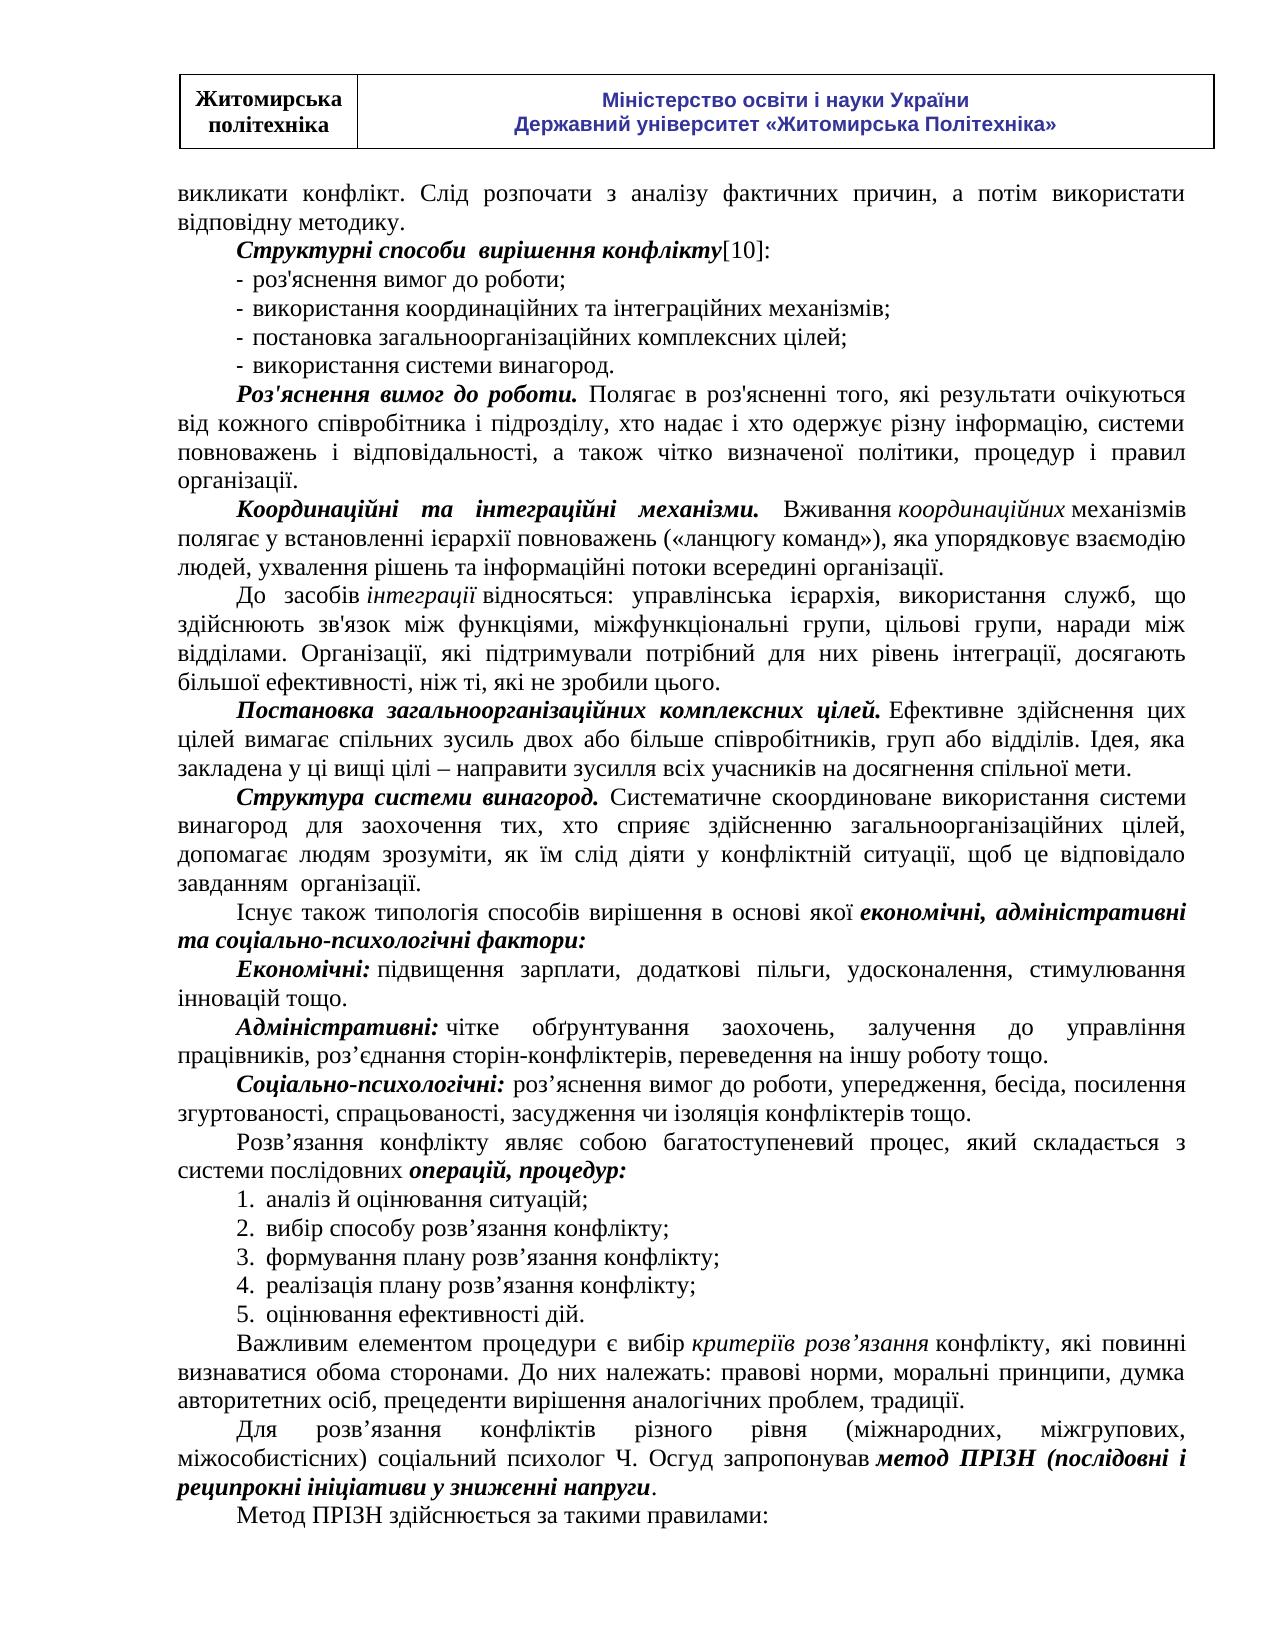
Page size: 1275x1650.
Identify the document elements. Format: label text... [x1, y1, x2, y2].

text Координаційні та інтеграційні механізми. Вживання координаційних механізмів полягає у встановленні ієрархії повноважень («ланцюгу команд»), яка упорядковує взаємодію людей, ухвалення рішень та інформаційні потоки всередині організації. [177, 494, 1186, 580]
text Існує також типологія способів вирішення в основі якої економічні, адміністративні та соціально-психологічні фактори: [177, 897, 1186, 954]
text Розв’язання конфлікту являє собою багатоступеневий процес, який складається з системи послідовних операцій, процедур: [177, 1127, 1186, 1184]
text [177, 178, 1186, 235]
text Соціально-психологічні: роз’яснення вимог до роботи, упередження, бесіда, посилення згуртованості, спрацьованості, засудження чи ізоляція конфліктерів тощо. [177, 1069, 1186, 1127]
text Структурні способи вирішення конфлікту[10]: [177, 235, 1186, 264]
list реалізація плану розв’язання конфлікту; [177, 1270, 1186, 1299]
list використання координаційних та інтеграційних механізмів; [236, 293, 1186, 322]
list використання системи винагород. [236, 350, 1186, 379]
list оцінювання ефективності дій. [177, 1299, 1186, 1328]
list вибір способу розв’язання конфлікту; [177, 1213, 1186, 1242]
text До засобів інтеграції відносяться: управлінська ієрархія, використання служб, що здійснюють зв'язок між функціями, міжфункціональні групи, цільові групи, наради між відділами. Організації, які підтримували потрібний для них рівень інтеграції, досягають більшої ефективності, ніж ті, які не зробили цього. [177, 580, 1186, 695]
text Економічні: підвищення зарплати, додаткові пільги, удосконалення, стимулювання інновацій тощо. [177, 954, 1186, 1012]
text Постановка загальноорганізаційних комплексних цілей. Ефективне здійснення цих цілей вимагає спільних зусиль двох або більше співробітників, груп або відділів. Ідея, яка закладена у ці вищі цілі – направити зусилля всіх учасників на досягнення спільної мети. [177, 695, 1186, 782]
list постановка загальноорганізаційних комплексних цілей; [236, 322, 1186, 350]
list формування плану розв’язання конфлікту; [177, 1242, 1186, 1270]
list аналіз й оцінювання ситуацій; [177, 1184, 1186, 1213]
text Роз'яснення вимог до роботи. Полягає в роз'ясненні того, які результати очікуються від кожного співробітника і підрозділу, хто надає і хто одержує різну інформацію, системи повноважень і відповідальності, а також чітко визначеної політики, процедур і правил організації. [177, 379, 1186, 494]
text Адміністративні: чітке обґрунтування заохочень, залучення до управління працівників, роз’єднання сторін-конфліктерів, переведення на іншу роботу тощо. [177, 1012, 1186, 1069]
list роз'яснення вимог до роботи; [236, 264, 1186, 293]
text Для розв’язання конфліктів різного рівня (міжнародних, міжгрупових, міжособистісних) соціальний психолог Ч. Осгуд запропонував метод ПРІЗН (послідовні і реципрокні ініціативи у зниженні напруги. [177, 1414, 1186, 1500]
text Метод ПРІЗН здійснюється за такими правилами: [177, 1500, 1186, 1529]
text Структура системи винагород. Систематичне скоординоване використання системи винагород для заохочення тих, хто сприяє здійсненню загальноорганізаційних цілей, допомагає людям зрозуміти, як їм слід діяти у конфліктній ситуації, щоб це відповідало завданням організації. [177, 782, 1186, 897]
text Важливим елементом процедури є вибір критеріїв розв’язання конфлікту, які повинні визнаватися обома сторонами. До них належать: правові норми, моральні принципи, думка авторитетних осіб, прецеденти вирішення аналогічних проблем, традиції. [177, 1328, 1186, 1414]
